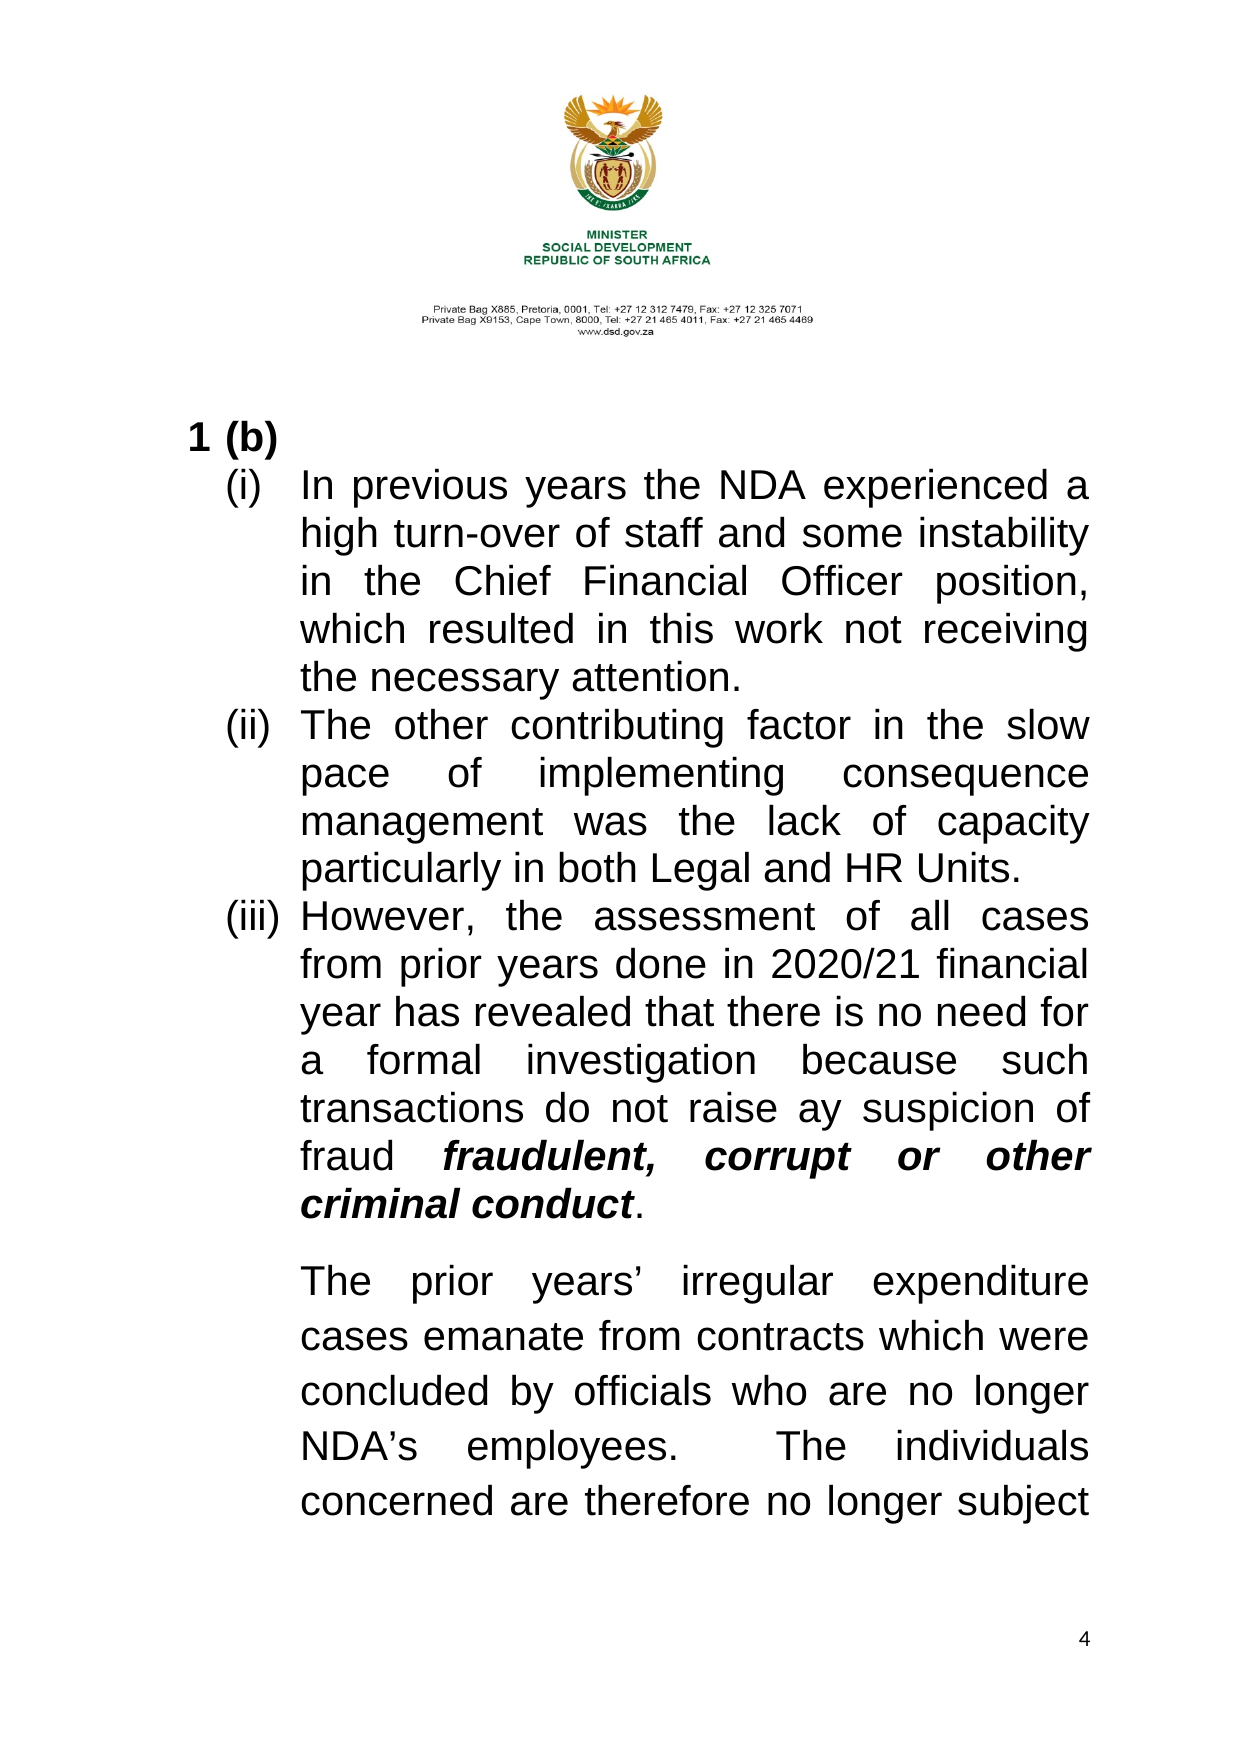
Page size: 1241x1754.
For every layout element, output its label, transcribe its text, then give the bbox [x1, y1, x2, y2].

list (b) [187, 412, 1090, 460]
list However, the assessment of all cases from prior years done in 2020/21 financial year has revealed that there is no need for a formal investigation because such transactions do not raise ay suspicion of fraud fraudulent, corrupt or other criminal conduct. [225, 892, 1090, 1227]
list In previous years the NDA experienced a high turn-over of staff and some instability in the Chief Financial Officer position, which resulted in this work not receiving the necessary attention. [225, 460, 1090, 700]
list The other contributing factor in the slow pace of implementing consequence management was the lack of capacity particularly in both Legal and HR Units. [225, 700, 1090, 892]
picture [280, 73, 960, 356]
